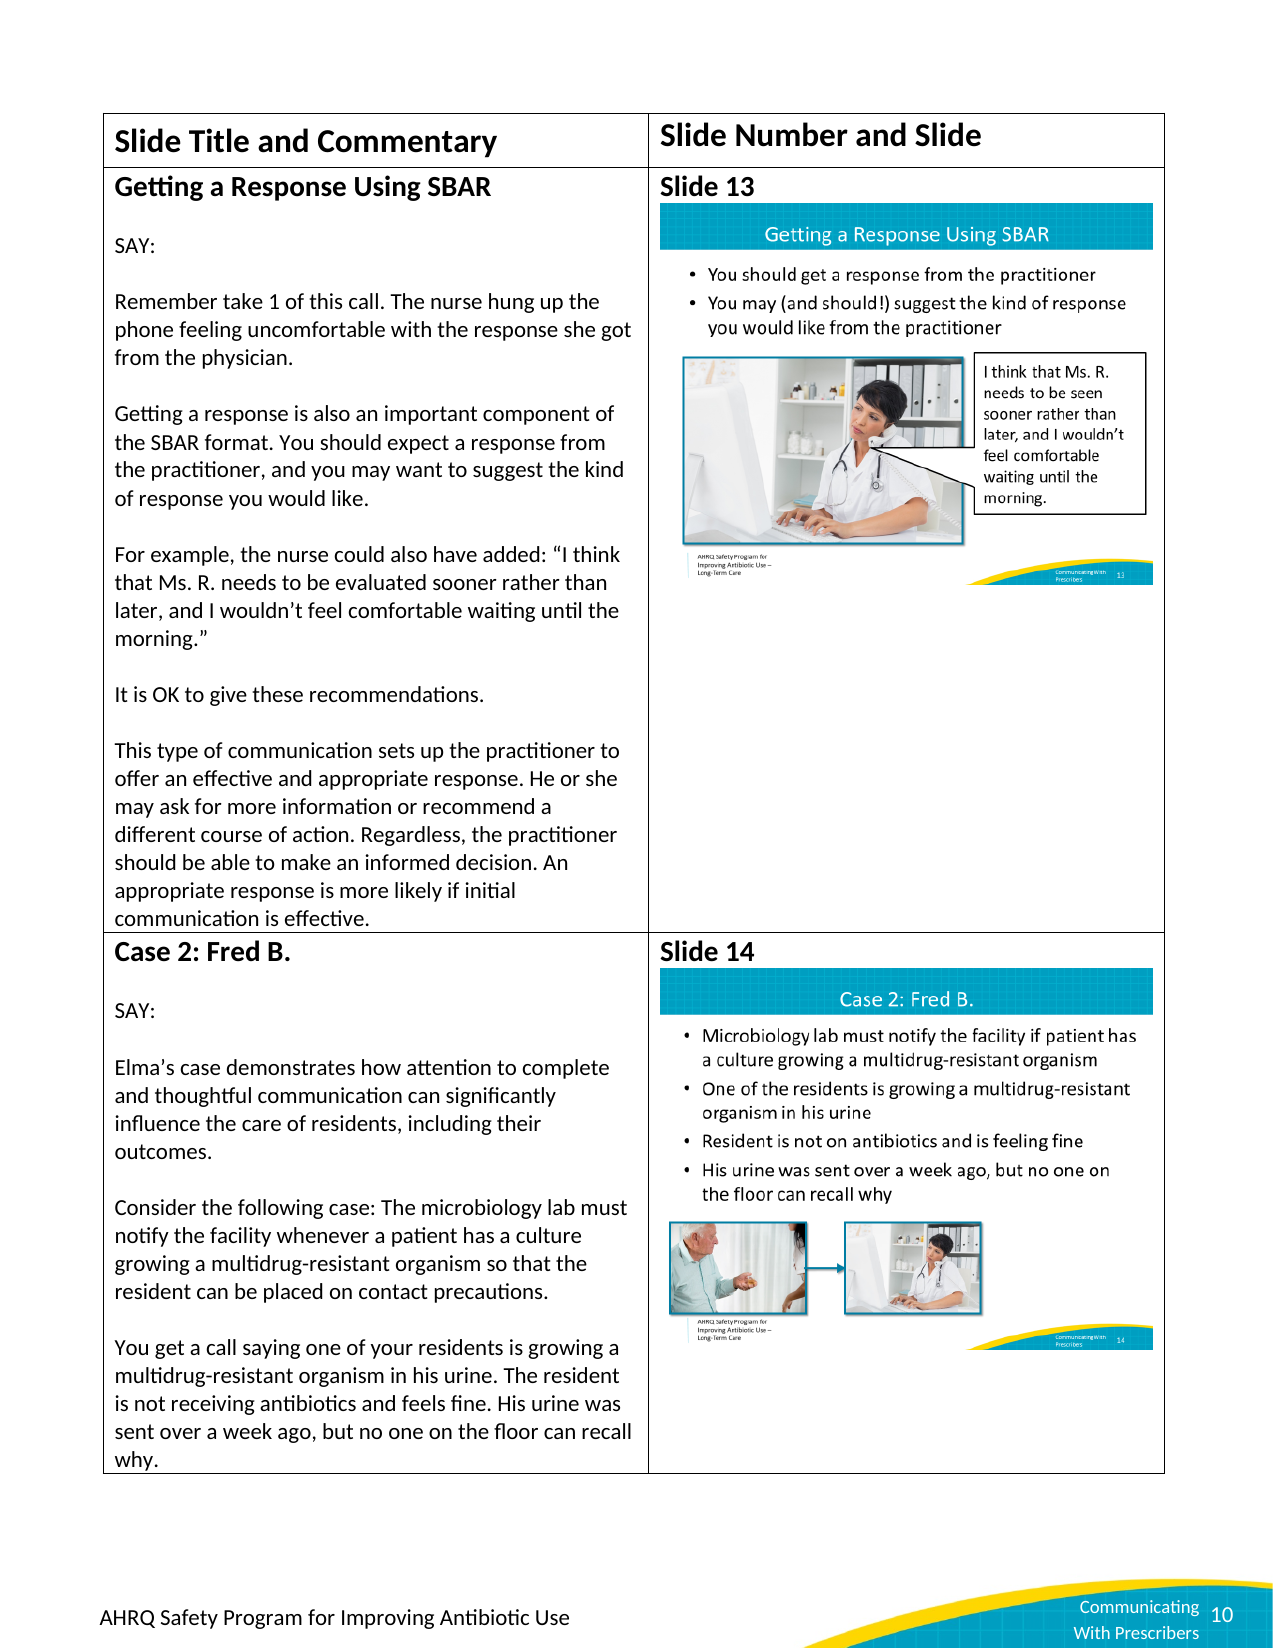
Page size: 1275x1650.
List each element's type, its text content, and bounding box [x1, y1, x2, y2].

table_cell Slide 14 [649, 933, 1164, 1473]
table_cell Case 2: Fred B. SAY: Elma’s case demonstrates how attention to complete and thoughtful communication can significantly influence the care of residents, including their outcomes. Consider the following case: The microbiology lab must notify the facility whenever a patient has a culture growing a multidrug-resistant organism so that the resident can be placed on contact precautions. You get a call saying one of your residents is growing a multidrug-resistant organism in his urine. The resident is not receiving antibiotics and feels fine. His urine was sent over a week ago, but no one on the floor can recall why. [104, 933, 648, 1473]
table_header Slide Number and Slide [649, 114, 1164, 167]
picture [660, 968, 1153, 1350]
picture [770, 1565, 1273, 1648]
picture [660, 203, 1153, 585]
table_cell Slide 13 [649, 168, 1164, 932]
table_cell Getting a Response Using SBAR SAY: Remember take 1 of this call. The nurse hung up the phone feeling uncomfortable with the response she got from the physician. Getting a response is also an important component of the SBAR format. You should expect a response from the practitioner, and you may want to suggest the kind of response you would like. For example, the nurse could also have added: “I think that Ms. R. needs to be evaluated sooner rather than later, and I wouldn’t feel comfortable waiting until the morning.” It is OK to give these recommendations. This type of communication sets up the practitioner to offer an effective and appropriate response. He or she may ask for more information or recommend a different course of action. Regardless, the practitioner should be able to make an informed decision. An appropriate response is more likely if initial communication is effective. [104, 168, 648, 932]
picture [1224, 1609, 1230, 1621]
table_header Slide Title and Commentary [104, 114, 648, 167]
